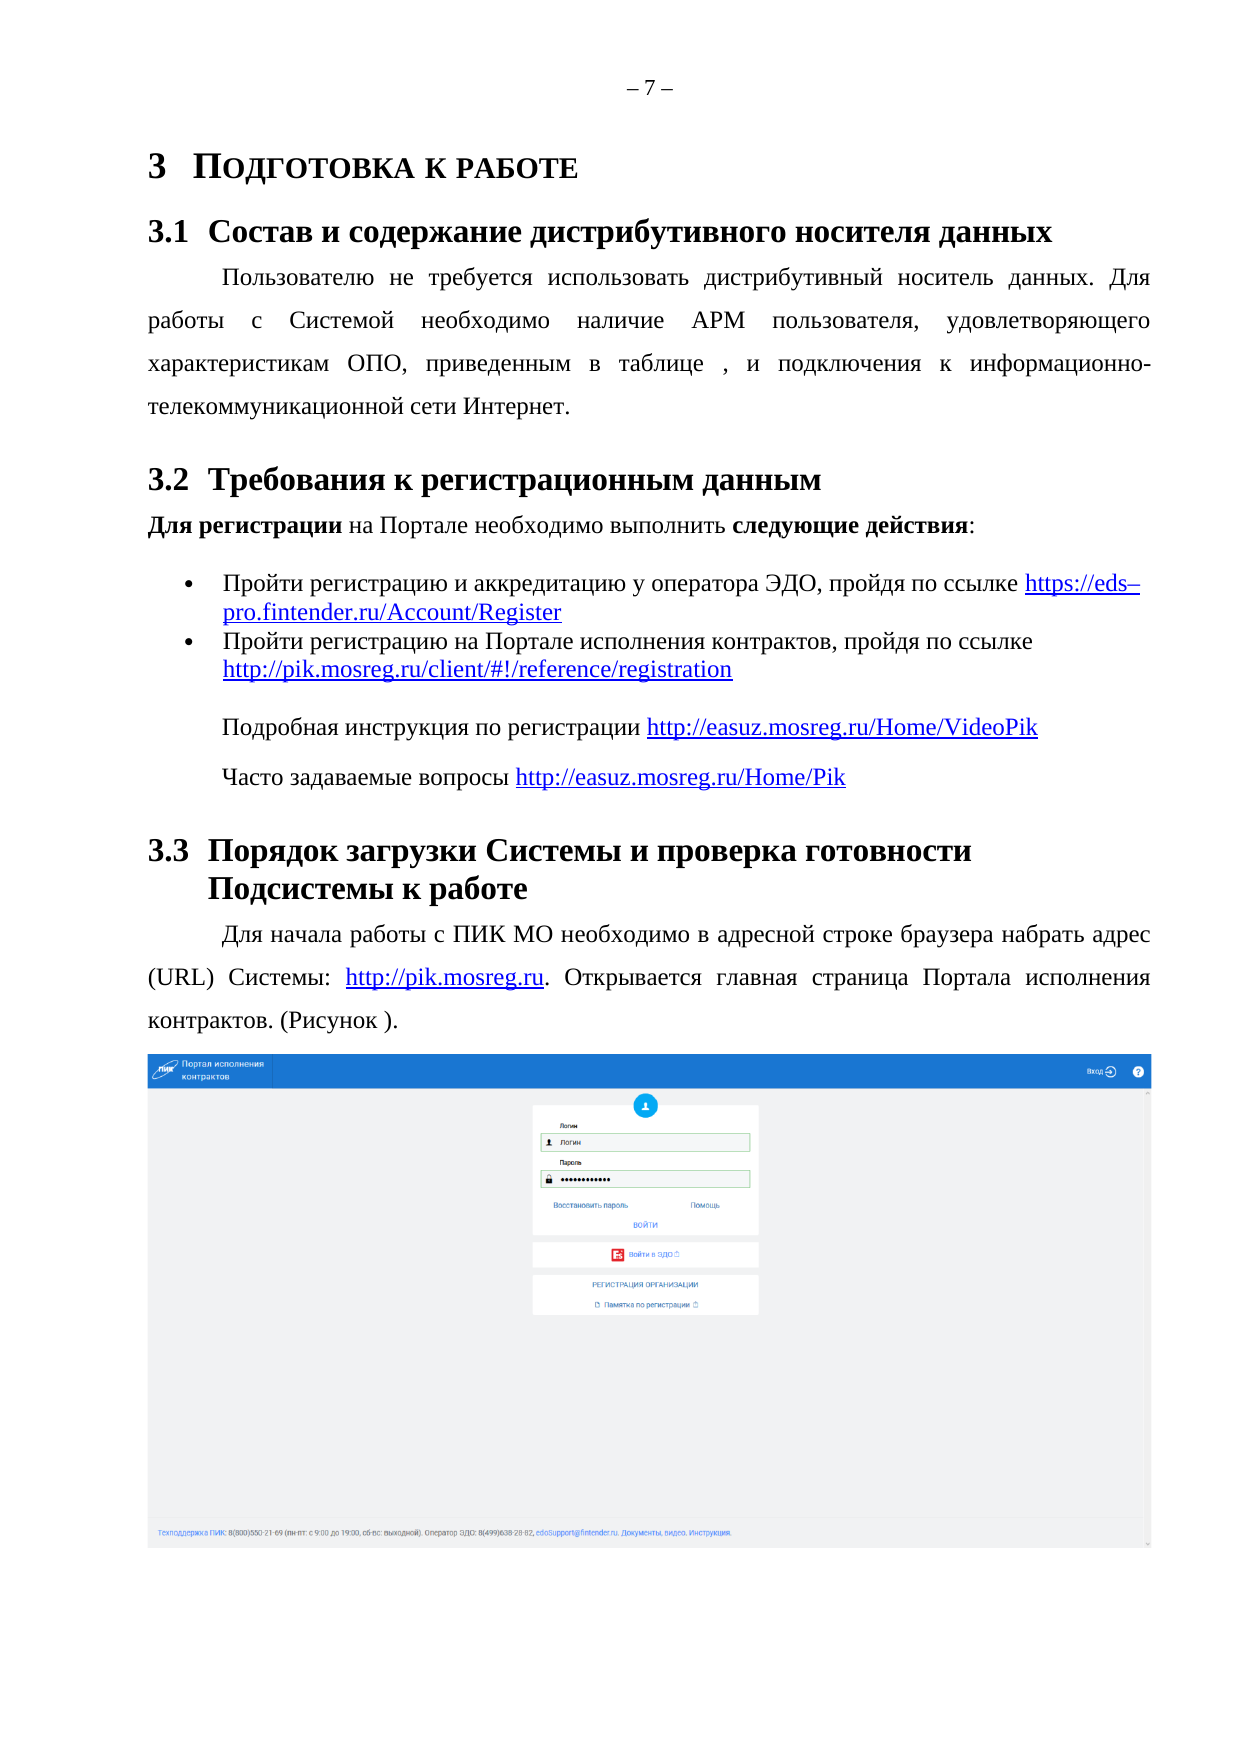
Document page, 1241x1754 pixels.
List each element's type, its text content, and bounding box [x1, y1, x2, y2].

text Часто задаваемые вопросы http://easuz.mosreg.ru/Home/Pik [148, 762, 1152, 791]
subtitle Требования к регистрационным данным [148, 459, 1152, 498]
subtitle Состав и содержание дистрибутивного носителя данных [148, 211, 1152, 249]
list Пройти регистрацию и аккредитацию у оператора ЭДО, пройдя по ссылке https://eds–pro.fintender.ru/Account/Register [185, 568, 1152, 626]
list Пройти регистрацию на Портале исполнения контрактов, пройдя по ссылке http://pik.mosreg.ru/client/#!/reference/registration [185, 626, 1152, 683]
subtitle Порядок загрузки Системы и проверка готовности Подсистемы к работе [148, 830, 1152, 907]
subtitle Подготовка к работе [148, 143, 1152, 186]
picture [147, 1054, 1152, 1548]
text Для регистрации на Портале необходимо выполнить следующие действия: [148, 510, 1152, 539]
text Подробная инструкция по регистрации http://easuz.mosreg.ru/Home/VideoPik [148, 712, 1152, 741]
